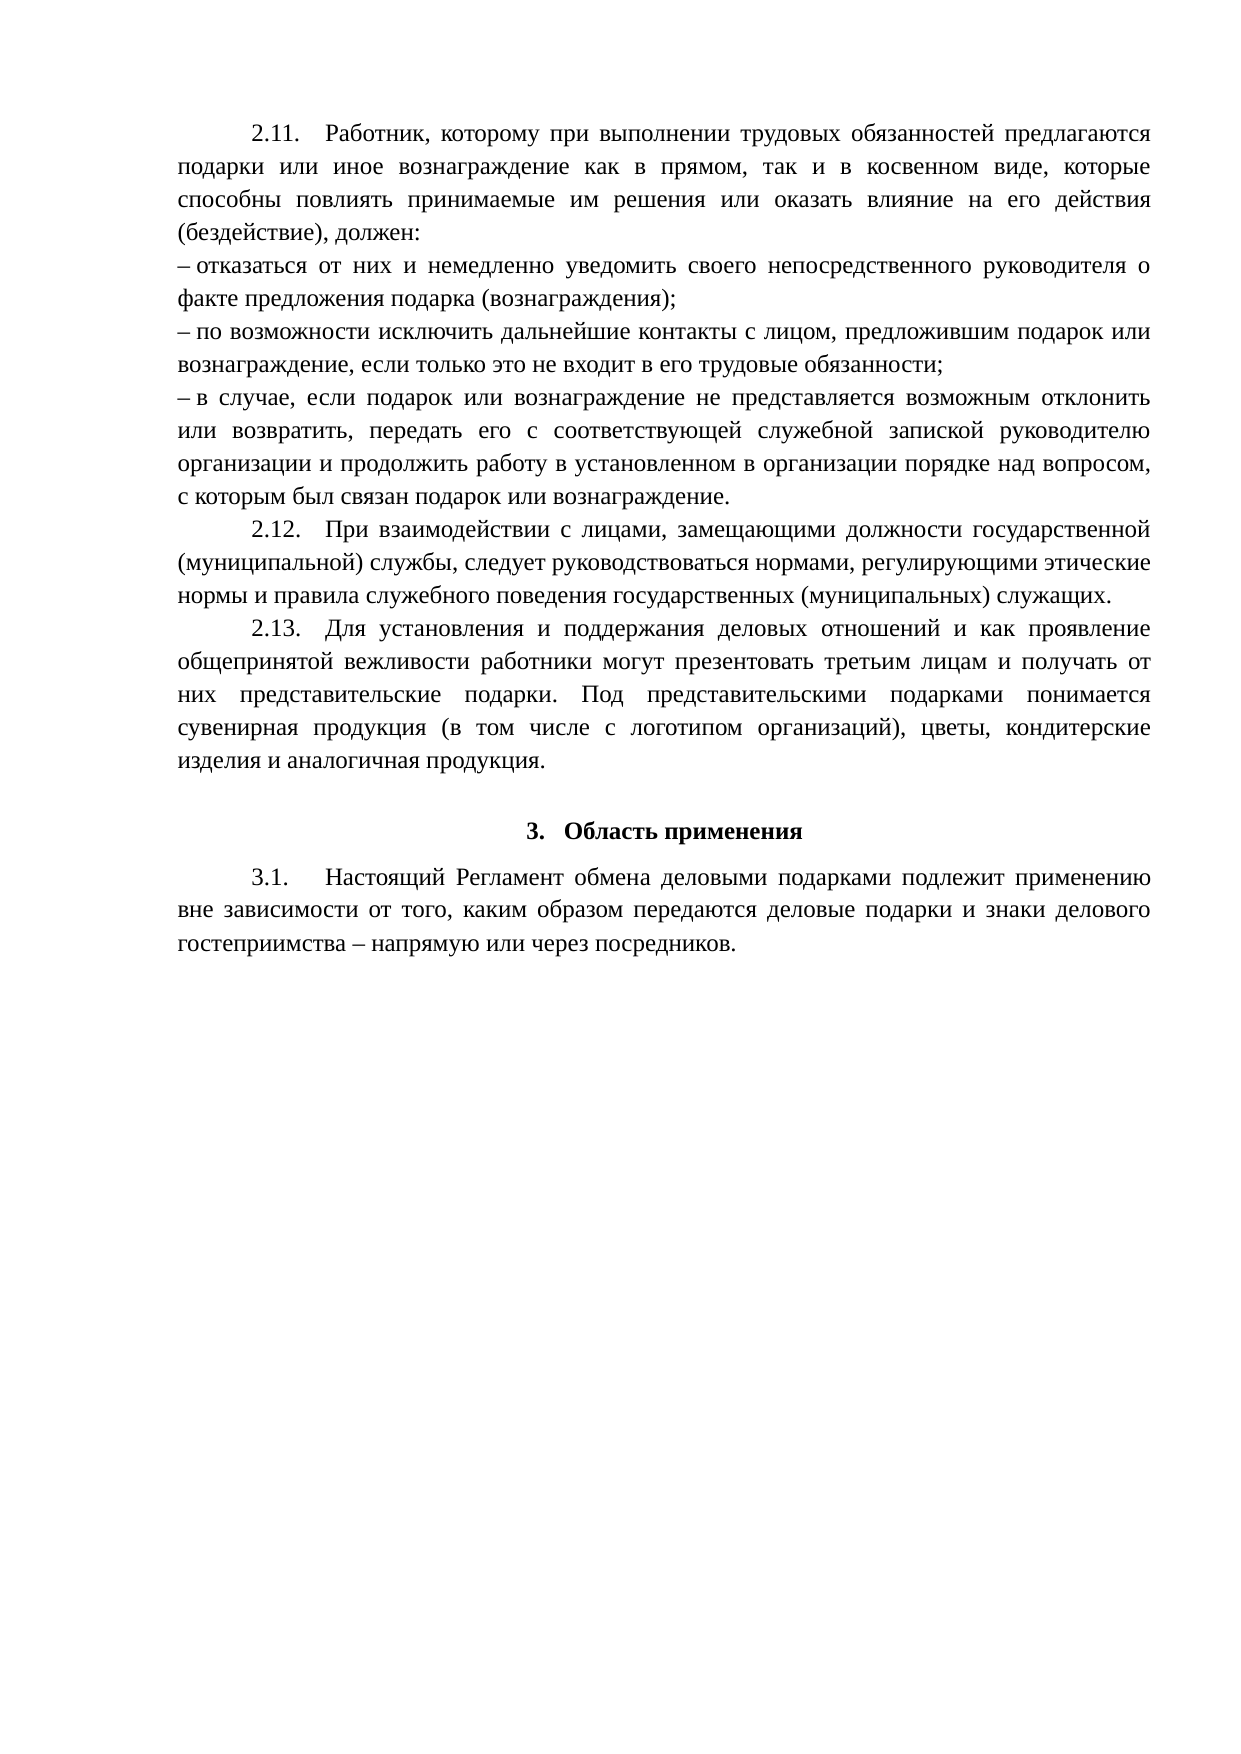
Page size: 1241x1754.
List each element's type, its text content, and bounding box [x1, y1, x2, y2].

list Работник, которому при выполнении трудовых обязанностей предлагаются подарки или иное вознаграждение как в прямом, так и в косвенном виде, которые способны повлиять принимаемые им решения или оказать влияние на его действия (бездействие), должен: [177, 118, 1152, 246]
list Настоящий Регламент обмена деловыми подарками подлежит применению вне зависимости от того, каким образом передаются деловые подарки и знаки делового гостеприимства – напрямую или через посредников. [177, 862, 1152, 956]
list Для установления и поддержания деловых отношений и как проявление общепринятой вежливости работники могут презентовать третьим лицам и получать от них представительские подарки. Под представительскими подарками понимается сувенирная продукция (в том числе с логотипом организаций), цветы, кондитерские изделия и аналогичная продукция. [177, 613, 1152, 774]
text – по возможности исключить дальнейшие контакты с лицом, предложившим подарок или вознаграждение, если только это не входит в его трудовые обязанности; [177, 316, 1152, 378]
list При взаимодействии с лицами, замещающими должности государственной (муниципальной) службы, следует руководствоваться нормами, регулирующими этические нормы и правила служебного поведения государственных (муниципальных) служащих. [177, 514, 1152, 609]
list Область применения [177, 816, 1152, 845]
text – в случае, если подарок или вознаграждение не представляется возможным отклонить или возвратить, передать его с соответствующей служебной запиской руководителю организации и продолжить работу в установленном в организации порядке над вопросом, с которым был связан подарок или вознаграждение. [177, 382, 1152, 510]
text – отказаться от них и немедленно уведомить своего непосредственного руководителя о факте предложения подарка (вознаграждения); [177, 250, 1152, 312]
